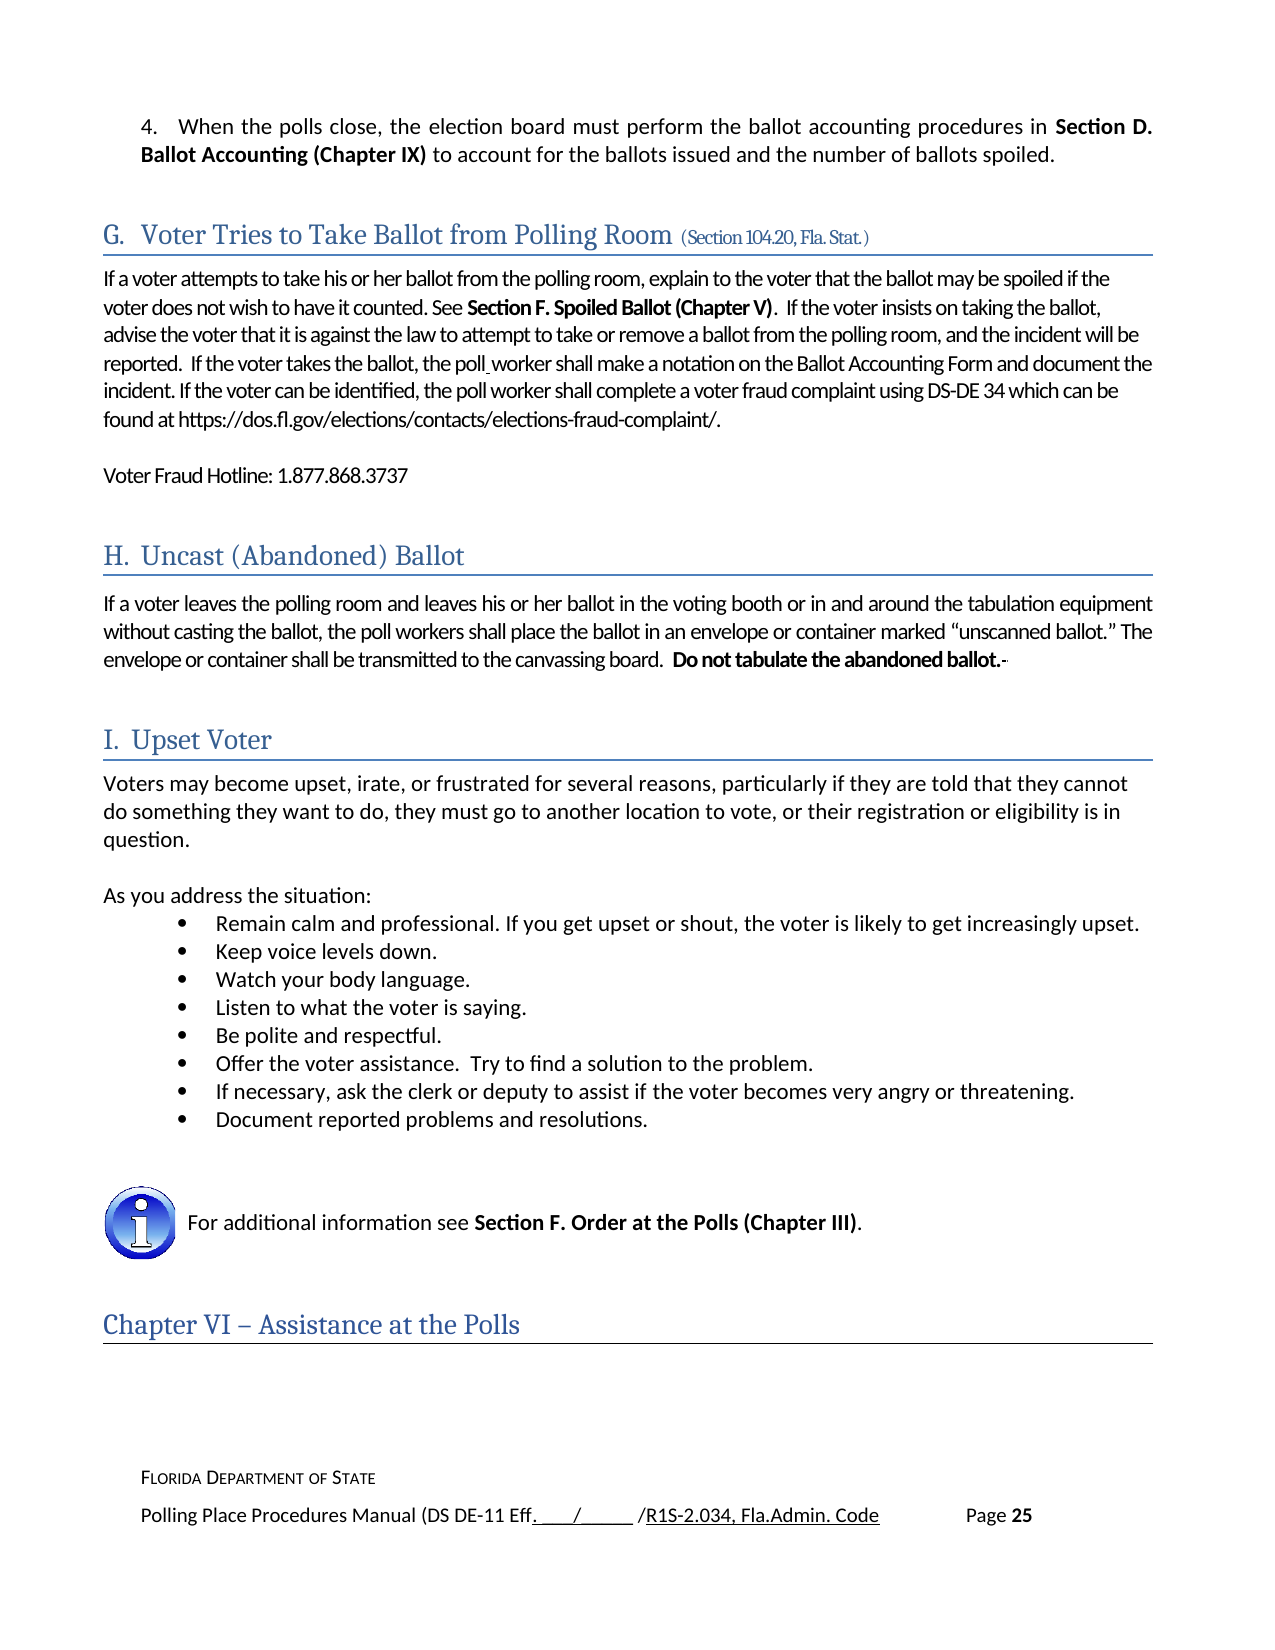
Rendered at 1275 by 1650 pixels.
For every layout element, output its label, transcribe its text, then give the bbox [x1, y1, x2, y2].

text 4. When the polls close, the election board must perform the ballot accounting procedures in Section D. Ballot Accounting (Chapter IX) to account for the ballots issued and the number of ballots spoiled. [141, 112, 1153, 168]
list Keep voice levels down. [178, 937, 1153, 965]
text Voters may become upset, irate, or frustrated for several reasons, particularly if they are told that they cannot do something they want to do, they must go to another location to vote, or their registration or eligibility is in question. [103, 769, 1153, 853]
text If a voter attempts to take his or her ballot from the polling room, explain to the voter that the ballot may be spoiled if the voter does not wish to have it counted. See Section F. Spoiled Ballot (Chapter V). If the voter insists on taking the ballot, advise the voter that it is against the law to attempt to take or remove a ballot from the polling room, and the incident will be reported. If the voter takes the ballot, the poll worker shall make a notation on the Ballot Accounting Form and document the incident. If the voter can be identified, the poll worker shall complete a voter fraud complaint using DS-DE 34 which can be found at https://dos.fl.gov/elections/contacts/elections-fraud-complaint/. [103, 264, 1153, 433]
list Watch your body language. [178, 965, 1153, 993]
list Be polite and respectful. [178, 1021, 1153, 1049]
subtitle G. Voter Tries to Take Ballot from Polling Room (Section 104.20, Fla. Stat.) [103, 218, 1153, 254]
subtitle H. Uncast (Abandoned) Ballot [103, 539, 1153, 574]
picture [103, 1185, 175, 1258]
text For additional information see Section F. Order at the Polls (Chapter III). [175, 1208, 1153, 1236]
text As you address the situation: [103, 881, 1153, 909]
text Chapter VI – Assistance at the Polls [103, 1308, 1153, 1343]
list Remain calm and professional. If you get upset or shout, the voter is likely to get increasingly upset. [178, 909, 1153, 937]
text Voter Fraud Hotline: 1.877.868.3737 [103, 461, 1153, 489]
subtitle I. Upset Voter [103, 723, 1153, 759]
list Listen to what the voter is saying. [178, 993, 1153, 1021]
list Offer the voter assistance. Try to find a solution to the problem. [178, 1049, 1153, 1077]
list Document reported problems and resolutions. [178, 1105, 1153, 1133]
text If a voter leaves the polling room and leaves his or her ballot in the voting booth or in and around the tabulation equipment without casting the ballot, the poll workers shall place the ballot in an envelope or container marked “unscanned ballot.” The envelope or container shall be transmitted to the canvassing board. Do not tabulate the abandoned ballot. [103, 589, 1153, 673]
list If necessary, ask the clerk or deputy to assist if the voter becomes very angry or threatening. [178, 1077, 1153, 1105]
